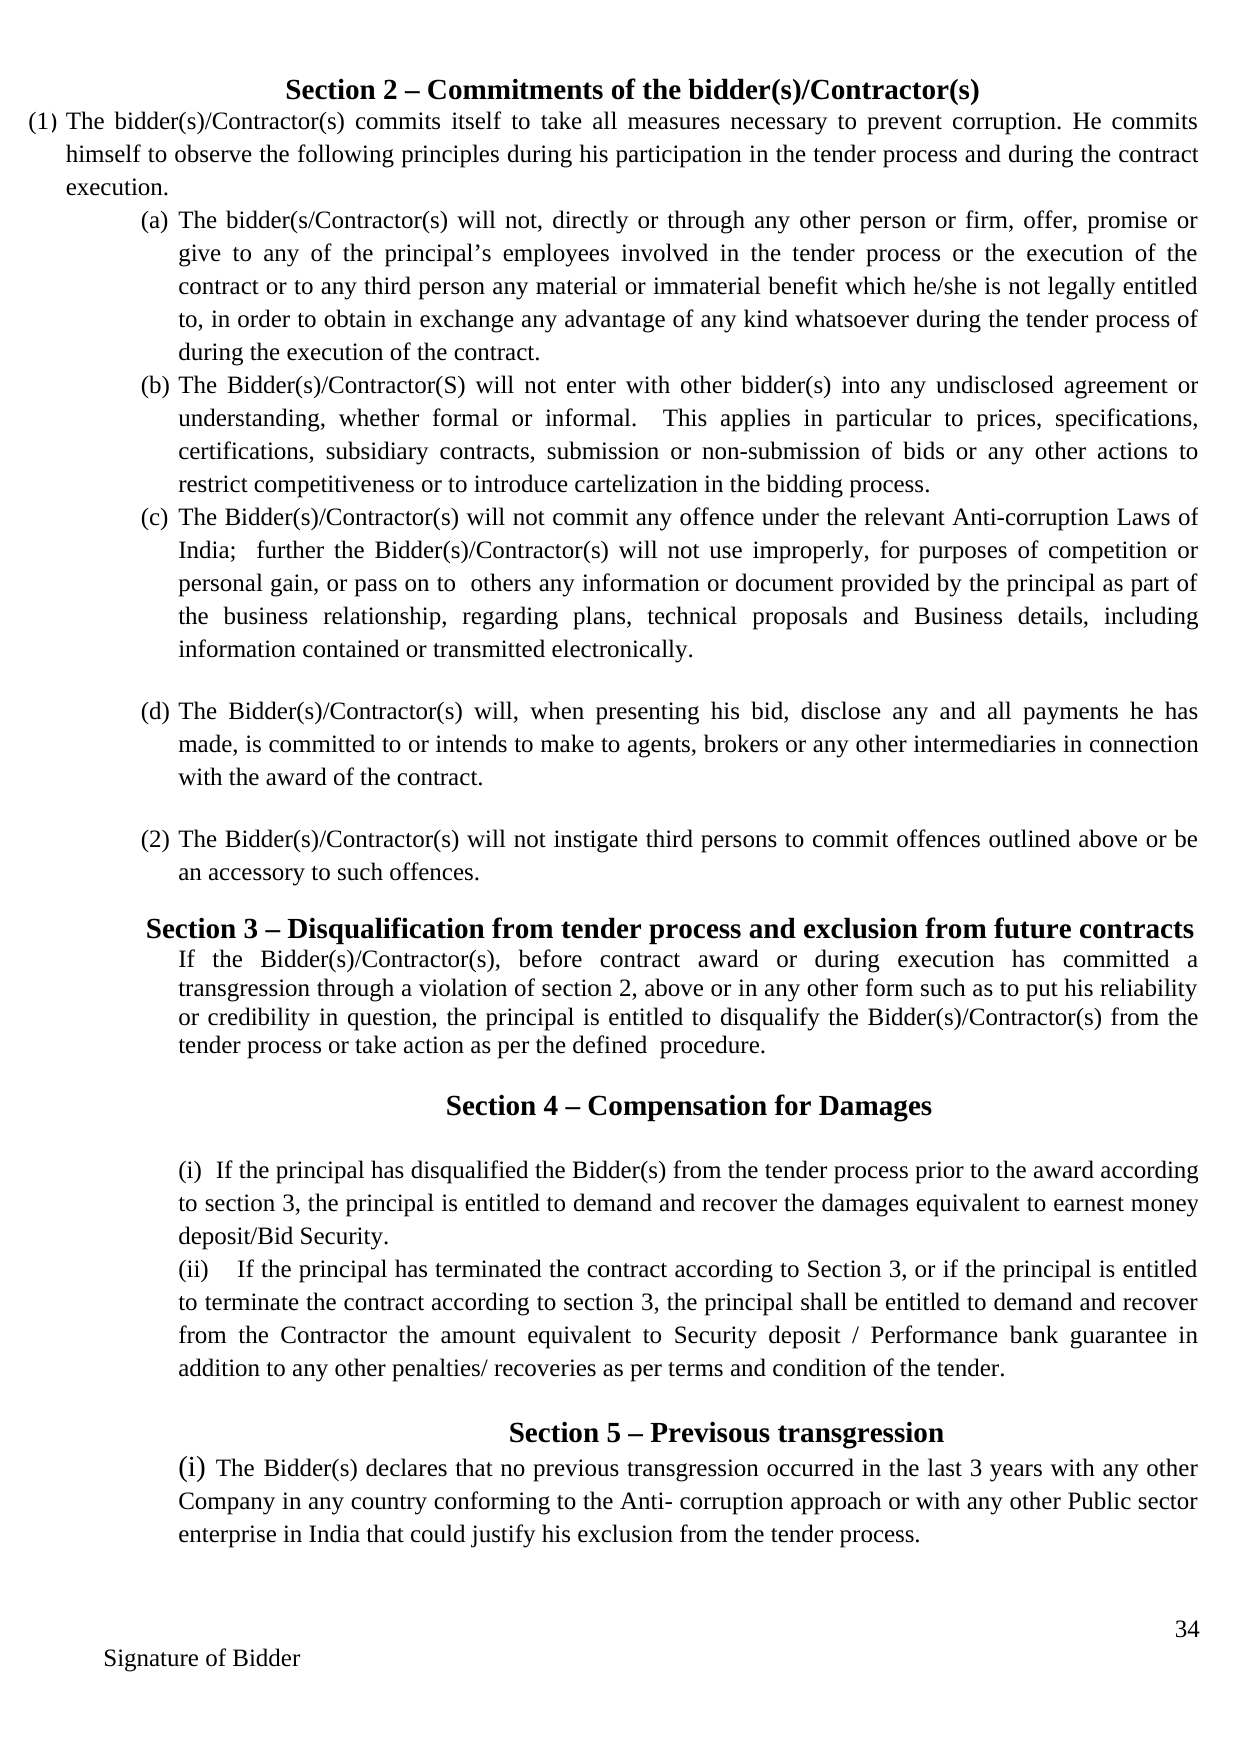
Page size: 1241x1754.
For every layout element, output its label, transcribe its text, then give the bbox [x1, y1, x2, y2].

list The Bidder(s)/Contractor(S) will not enter with other bidder(s) into any undisclosed agreement or understanding, whether formal or informal. This applies in particular to prices, specifications, certifications, subsidiary contracts, submission or non-submission of bids or any other actions to restrict competitiveness or to introduce cartelization in the bidding process. [141, 370, 1198, 498]
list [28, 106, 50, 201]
list The Bidder(s)/Contractor(s) will not commit any offence under the relevant Anti-corruption Laws of India; further the Bidder(s)/Contractor(s) will not use improperly, for purposes of competition or personal gain, or pass on to others any information or document provided by the principal as part of the business relationship, regarding plans, technical proposals and Business details, including information contained or transmitted electronically. [141, 502, 1198, 663]
text Section 3 – Disqualification from tender process and exclusion from future contracts [141, 911, 1198, 944]
list The Bidder(s)/Contractor(s) will not instigate third persons to commit offences outlined above or be an accessory to such offences. [141, 824, 1198, 886]
list The bidder(s)/Contractor(s) commits itself to take all measures necessary to prevent corruption. He commits himself to observe the following principles during his participation in the tender process and during the contract execution. [52, 106, 1198, 201]
list If the principal has terminated the contract according to Section 3, or if the principal is entitled to terminate the contract according to section 3, the principal shall be entitled to demand and recover from the Contractor the amount equivalent to Security deposit / Performance bank guarantee in addition to any other penalties/ recoveries as per terms and condition of the tender. [178, 1254, 1198, 1382]
text Section 2 – Commitments of the bidder(s)/Contractor(s) [66, 72, 1198, 106]
list The bidder(s/Contractor(s) will not, directly or through any other person or firm, offer, promise or give to any of the principal’s employees involved in the tender process or the execution of the contract or to any third person any material or immaterial benefit which he/she is not legally entitled to, in order to obtain in exchange any advantage of any kind whatsoever during the tender process of during the execution of the contract. [141, 205, 1198, 366]
list If the Bidder(s)/Contractor(s), before contract award or during execution has committed a transgression through a violation of section 2, above or in any other form such as to put his reliability or credibility in question, the principal is entitled to disqualify the Bidder(s)/Contractor(s) from the tender process or take action as per the defined procedure. [178, 944, 1198, 1059]
list Section 4 – Compensation for Damages [178, 1088, 1198, 1122]
list If the principal has disqualified the Bidder(s) from the tender process prior to the award according to section 3, the principal is entitled to demand and recover the damages equivalent to earnest money deposit/Bid Security. [178, 1155, 1198, 1250]
list Section 5 – Previsous transgression [253, 1415, 1198, 1449]
list The Bidder(s)/Contractor(s) will, when presenting his bid, disclose any and all payments he has made, is committed to or intends to make to agents, brokers or any other intermediaries in connection with the award of the contract. [141, 696, 1198, 791]
list The Bidder(s) declares that no previous transgression occurred in the last 3 years with any other Company in any country conforming to the Anti- corruption approach or with any other Public sector enterprise in India that could justify his exclusion from the tender process. [178, 1449, 1198, 1548]
